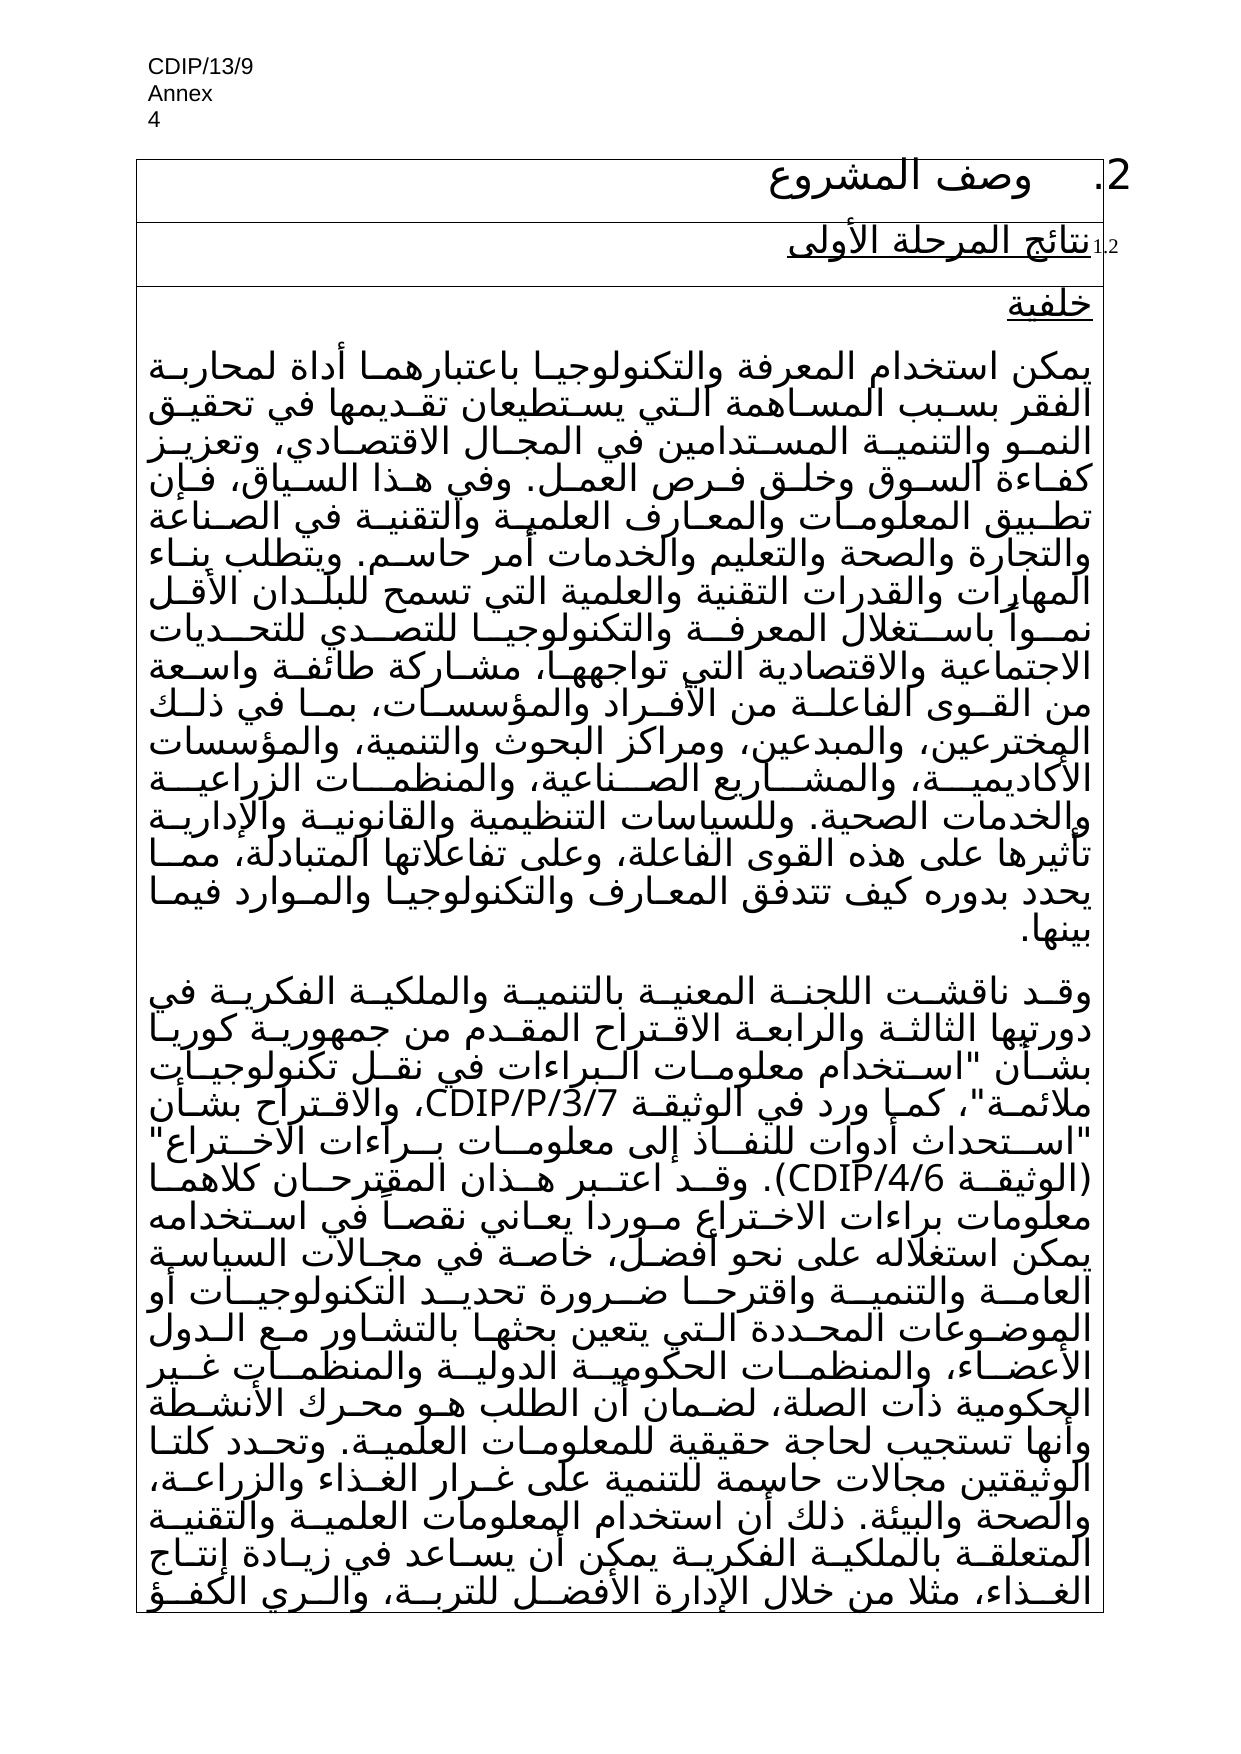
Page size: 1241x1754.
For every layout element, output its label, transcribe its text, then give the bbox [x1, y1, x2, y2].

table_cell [137, 287, 1103, 1612]
table_cell نتائج المرحلة الأولى [137, 223, 1103, 286]
table_header وصف المشروع [137, 160, 1103, 222]
